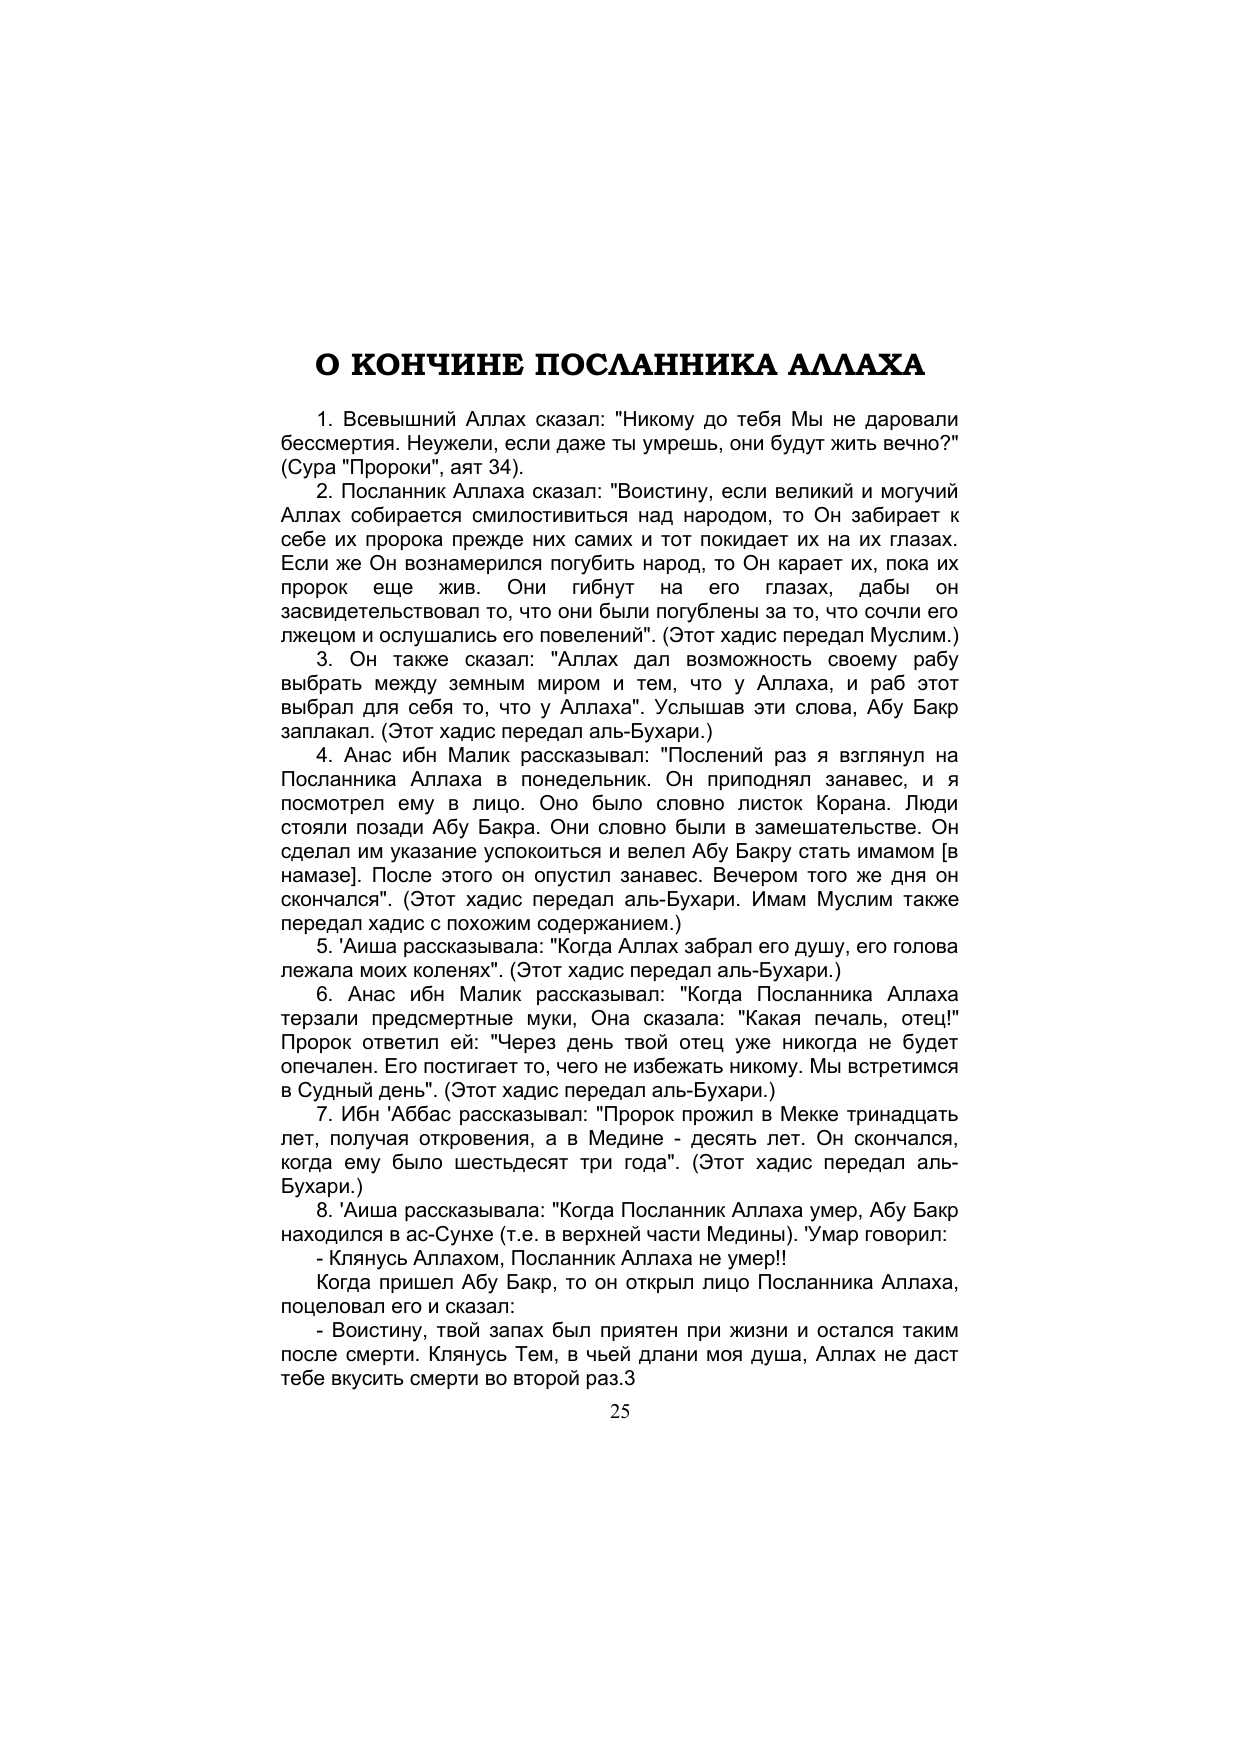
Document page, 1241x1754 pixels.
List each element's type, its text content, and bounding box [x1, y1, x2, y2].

text 4. Анас ибн Малик рассказывал: "Послений раз я взглянул на Посланника Аллаха в понедельник. Он приподнял занавес, и я посмотрел ему в лицо. Оно было словно листок Корана. Люди стояли позади Абу Бакра. Они словно были в замешательстве. Он сделал им указание успокоиться и велел Абу Бакру стать имамом [в намазе]. После этого он опустил занавес. Вечером того же дня он скончался". (Этот хадис передал аль-Бухари. Имам Муслим также передал хадис с похожим содержанием.) [281, 743, 960, 934]
text - Клянусь Аллахом, Посланник Аллаха не умер!! [281, 1246, 960, 1270]
text 1. Всевышний Аллах сказал: "Никому до тебя Мы не даровали бессмертия. Неужели, если даже ты умрешь, они будут жить вечно?" (Сура "Пророки", аят 34). [281, 407, 960, 479]
text 3. Он также сказал: "Аллах дал возможность своему рабу выбрать между земным миром и тем, что у Аллаха, и раб этот выбрал для себя то, что у Аллаха". Услышав эти слова, Абу Бакр заплакал. (Этот хадис передал аль-Бухари.) [281, 647, 960, 743]
text Когда пришел Абу Бакр, то он открыл лицо Посланника Аллаха, поцеловал его и сказал: [281, 1270, 960, 1318]
text 5. 'Аиша рассказывала: "Когда Аллах забрал его душу, его голова лежала моих коленях". (Этот хадис передал аль-Бухари.) [281, 934, 960, 982]
text - Воистину, твой запах был приятен при жизни и остался таким после смерти. Клянусь Тем, в чьей длани моя душа, Аллах не даст тебе вкусить смерти во второй раз.3 [281, 1318, 960, 1389]
text 2. Посланник Аллаха сказал: "Воистину, если великий и могучий Аллах собирается смилостивиться над народом, то Он забирает к себе их пророка прежде них самих и тот покидает их на их глазах. Если же Он вознамерился погубить народ, то Он карает их, пока их пророк еще жив. Они гибнут на его глазах, дабы он засвидетельствовал то, что они были погублены за то, что сочли его лжецом и ослушались его повелений". (Этот хадис передал Муслим.) [281, 479, 960, 647]
text 7. Ибн 'Аббас рассказывал: "Пророк прожил в Мекке тринадцать лет, получая откровения, а в Медине - десять лет. Он скончался, когда ему было шестьдесят три года". (Этот хадис передал аль-Бухари.) [281, 1102, 960, 1198]
text 8. 'Аиша рассказывала: "Когда Посланник Аллаха умер, Абу Бакр находился в ас-Сунхе (т.е. в верхней части Медины). 'Умар говорил: [281, 1198, 960, 1246]
text 6. Анас ибн Малик рассказывал: "Когда Посланника Аллаха терзали предсмертные муки, Она сказала: "Какая печаль, отец!" Пророк ответил ей: "Через день твой отец уже никогда не будет опечален. Его постигает то, чего не избежать никому. Мы встретимся в Судный день". (Этот хадис передал аль-Бухари.) [281, 982, 960, 1102]
text О КОНЧИНЕ ПОСЛАННИКА АЛЛАХА [281, 346, 960, 382]
